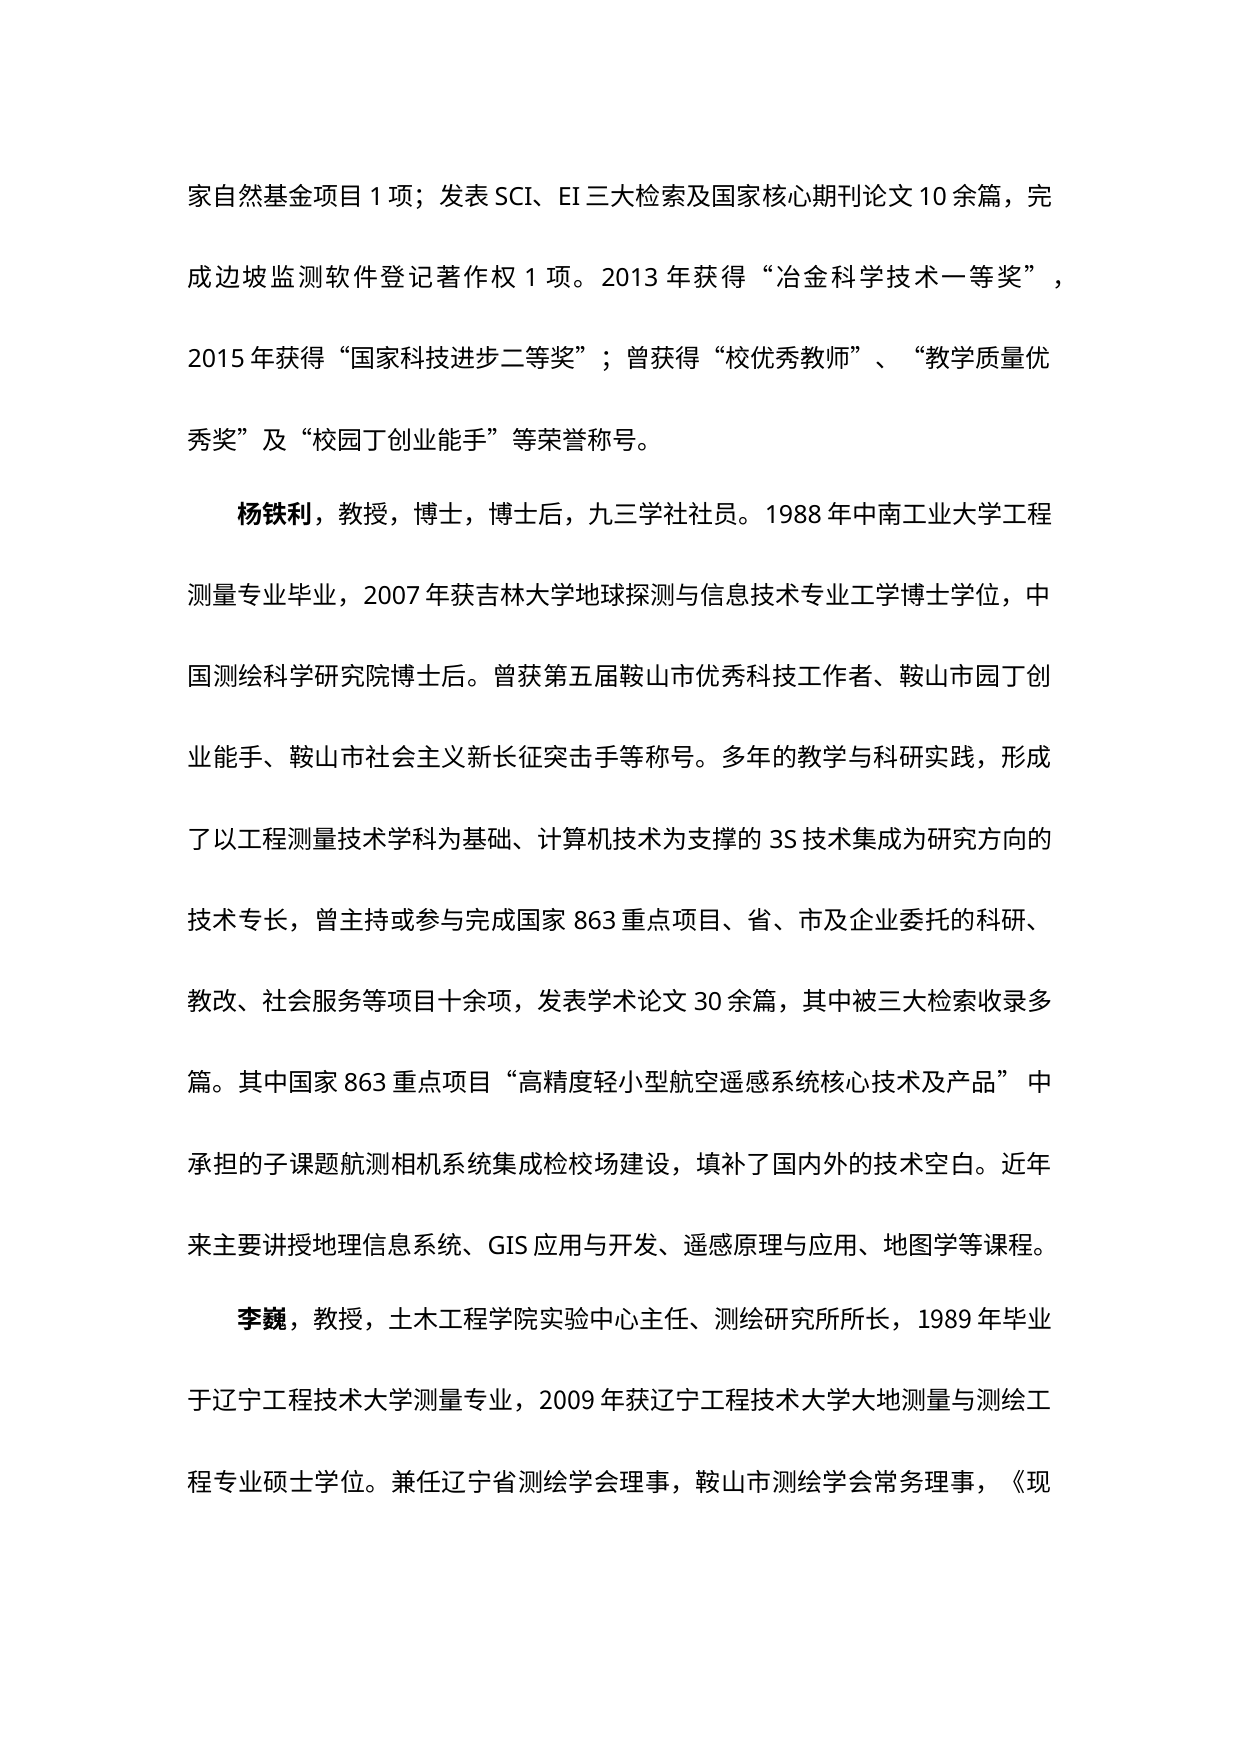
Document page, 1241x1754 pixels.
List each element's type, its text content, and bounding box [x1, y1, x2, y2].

text 杨铁利，教授，博士，博士后，九三学社社员。1988年中南工业大学工程测量专业毕业，2007年获吉林大学地球探测与信息技术专业工学博士学位，中国测绘科学研究院博士后。曾获第五届鞍山市优秀科技工作者、鞍山市园丁创业能手、鞍山市社会主义新长征突击手等称号。多年的教学与科研实践，形成了以工程测量技术学科为基础、计算机技术为支撑的3S技术集成为研究方向的技术专长，曾主持或参与完成国家863重点项目、省、市及企业委托的科研、教改、社会服务等项目十余项，发表学术论文30余篇，其中被三大检索收录多篇。其中国家863重点项目“高精度轻小型航空遥感系统核心技术及产品” 中承担的子课题航测相机系统集成检校场建设，填补了国内外的技术空白。近年来主要讲授地理信息系统、GIS应用与开发、遥感原理与应用、地图学等课程。 [187, 480, 1053, 1276]
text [187, 162, 1053, 471]
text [187, 1285, 1053, 1513]
